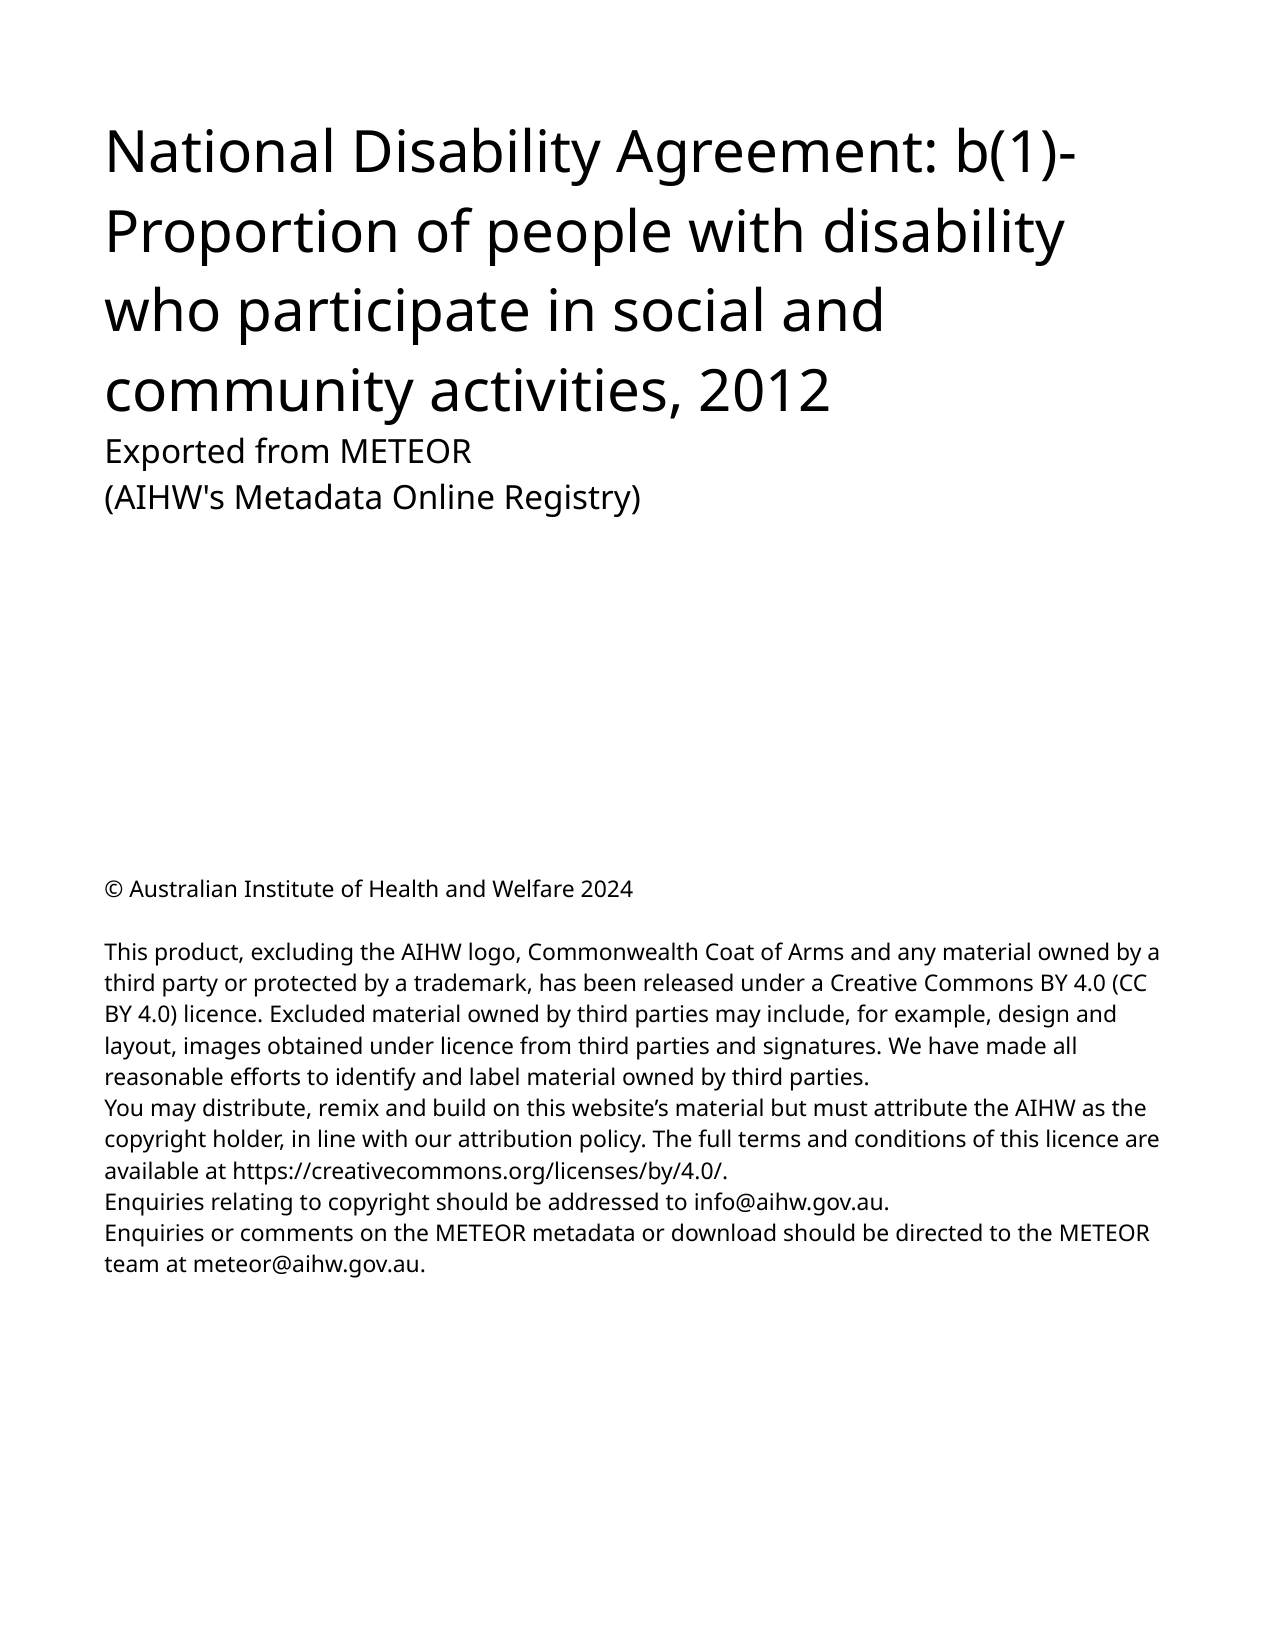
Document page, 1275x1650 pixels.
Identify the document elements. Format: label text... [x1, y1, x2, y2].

text Enquiries relating to copyright should be addressed to info@aihw.gov.au. [104, 1186, 1171, 1217]
text You may distribute, remix and build on this website’s material but must attribute the AIHW as the copyright holder, in line with our attribution policy. The full terms and conditions of this licence are available at https://creativecommons.org/licenses/by/4.0/. [104, 1092, 1171, 1186]
text Enquiries or comments on the METEOR metadata or download should be directed to the METEOR team at meteor@aihw.gov.au. [104, 1217, 1171, 1279]
subtitle Exported from METEOR [104, 428, 1171, 474]
subtitle (AIHW's Metadata Online Registry) [104, 474, 1171, 519]
text © Australian Institute of Health and Welfare 2024 [104, 873, 1171, 904]
title National Disability Agreement: b(1)-Proportion of people with disability who participate in social and community activities, 2012 [104, 110, 1171, 428]
text This product, excluding the AIHW logo, Commonwealth Coat of Arms and any material owned by a third party or protected by a trademark, has been released under a Creative Commons BY 4.0 (CC BY 4.0) licence. Excluded material owned by third parties may include, for example, design and layout, images obtained under licence from third parties and signatures. We have made all reasonable efforts to identify and label material owned by third parties. [104, 936, 1171, 1092]
